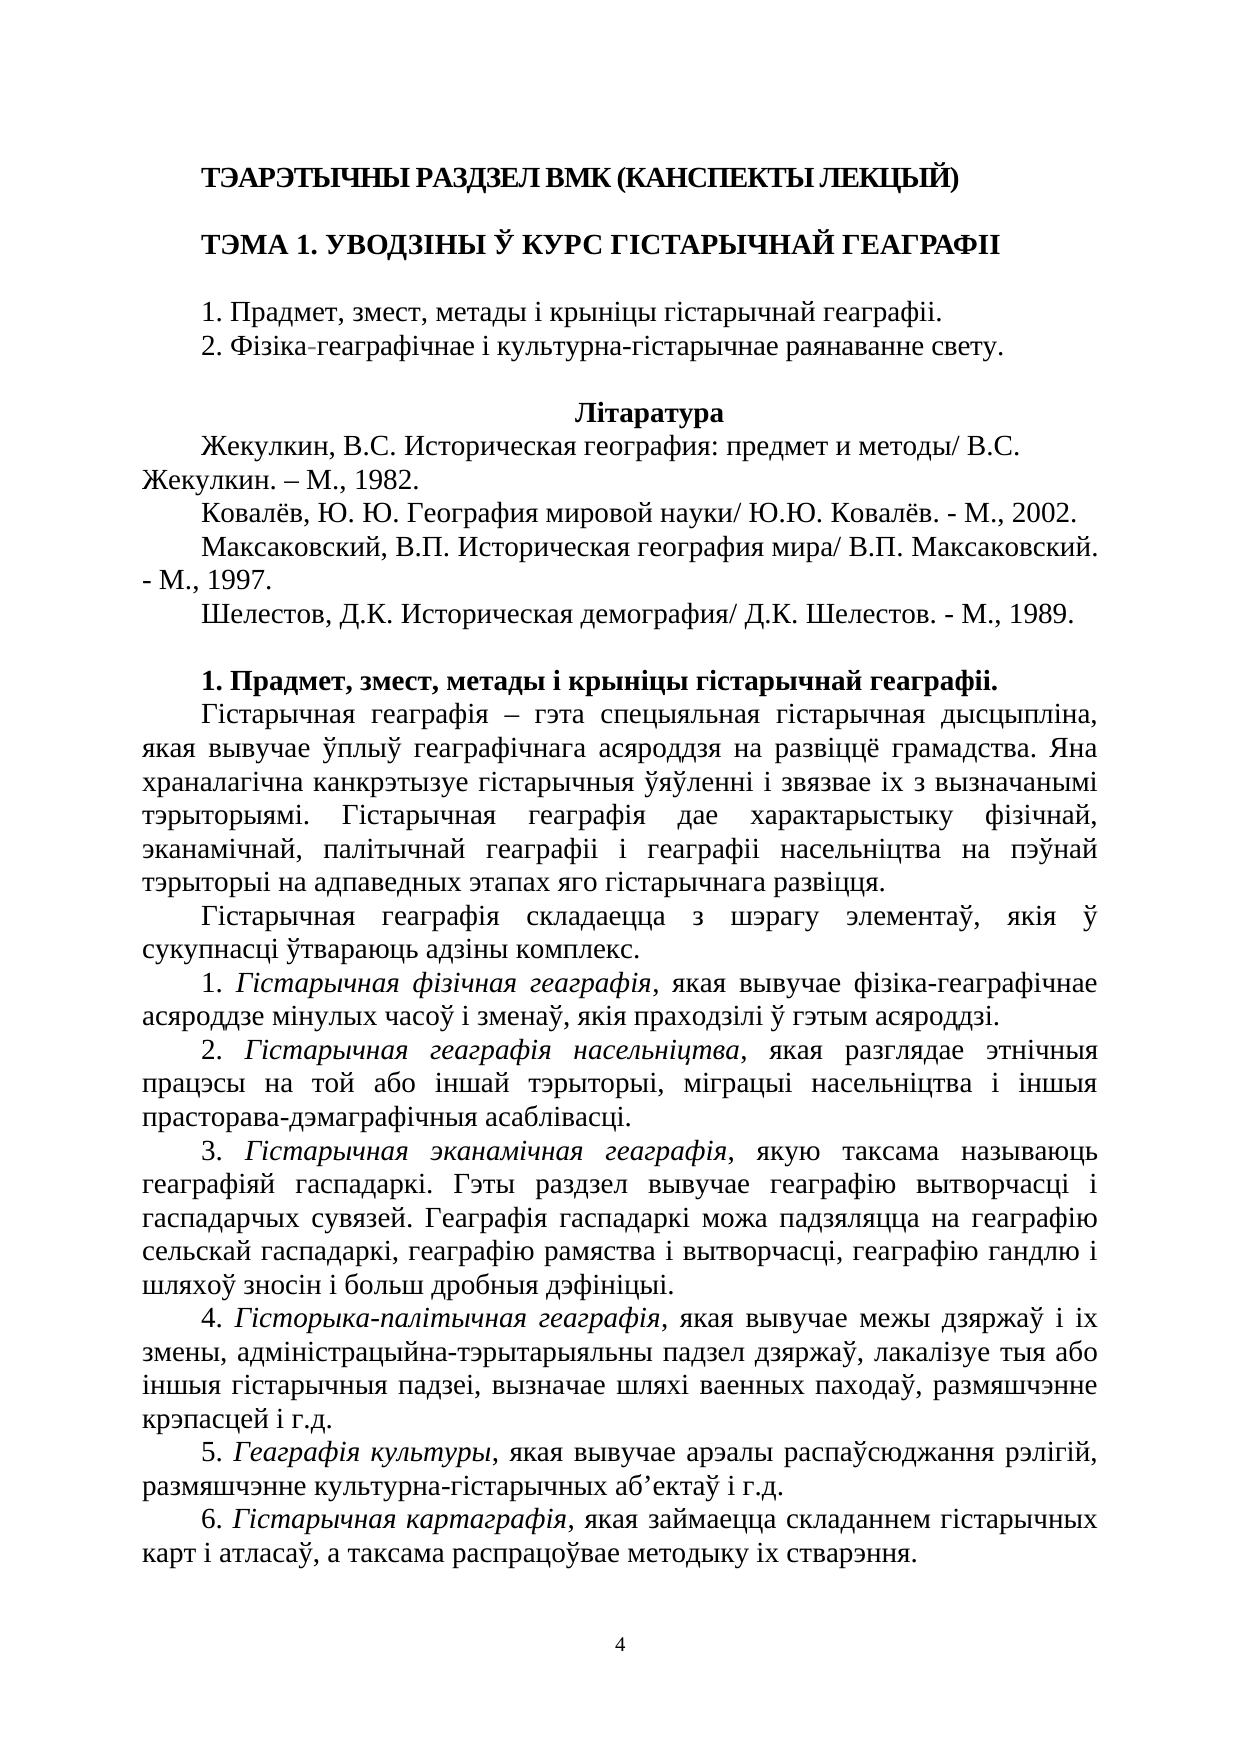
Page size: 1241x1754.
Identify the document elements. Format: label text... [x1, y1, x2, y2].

text Ковалёв, Ю. Ю. География мировой науки/ Ю.Ю. Ковалёв. - М., 2002. [142, 495, 1098, 529]
text 6. Гістарычная картаграфія, якая займаецца складаннем гістарычных карт і атласаў, а таксама распрацоўвае методыку іх стварэння. [142, 1502, 1098, 1569]
text 2. Фізіка-геаграфічнае і культурна-гістарычнае раянаванне свету. [142, 328, 1098, 361]
text 1. Прадмет, змест, метады і крыніцы гістарычнай геаграфіі. [142, 294, 1098, 328]
text Гістарычная геаграфія – гэта спецыяльная гістарычная дысцыпліна, якая вывучае ўплыў геаграфічнага асяроддзя на развіццё грамадства. Яна храналагічна канкрэтызуе гістарычныя ўяўленні і звязвае іх з вызначанымі тэрыторыямі. Гістарычная геаграфія дае характарыстыку фізічнай, эканамічнай, палітычнай геаграфіі і геаграфіі насельніцтва на пэўнай тэрыторыі на адпаведных этапах яго гістарычнага развіцця. [142, 697, 1098, 898]
text ТЭМА 1. УВОДЗІНЫ Ў КУРС ГІСТАРЫЧНАЙ ГЕАГРАФІІ [142, 227, 1098, 261]
text Літаратура [142, 395, 1098, 428]
text Гістарычная геаграфія складаецца з шэрагу элементаў, якія ў сукупнасці ўтвараюць адзіны комплекс. [142, 898, 1098, 965]
text 3. Гістарычная эканамічная геаграфія, якую таксама называюць геаграфіяй гаспадаркі. Гэты раздзел вывучае геаграфію вытворчасці і гаспадарчых сувязей. Геаграфія гаспадаркі можа падзяляцца на геаграфію сельскай гаспадаркі, геаграфію рамяства і вытворчасці, геаграфію гандлю і шляхоў зносін і больш дробныя дэфініцыі. [142, 1133, 1098, 1300]
text 1. Прадмет, змест, метады і крыніцы гістарычнай геаграфіі. [142, 663, 1098, 697]
text 4. Гісторыка-палітычная геаграфія, якая вывучае межы дзяржаў і іх змены, адміністрацыйна-тэрытарыяльны падзел дзяржаў, лакалізуе тыя або іншыя гістарычныя падзеі, вызначае шляхі ваенных паходаў, размяшчэнне крэпасцей і г.д. [142, 1300, 1098, 1434]
text 5. Геаграфія культуры, якая вывучае арэалы распаўсюджання рэлігій, размяшчэнне культурна-гістарычных аб’ектаў і г.д. [142, 1434, 1098, 1502]
text Жекулкин, В.С. Историческая география: предмет и методы/ В.С. Жекулкин. – М., 1982. [142, 428, 1098, 495]
text Тэарэтычны раздзел ВМК (канспекты лекцый) [142, 160, 1098, 193]
text Шелестов, Д.К. Историческая демография/ Д.К. Шелестов. - М., 1989. [142, 596, 1098, 629]
text Максаковский, В.П. Историческая география мира/ В.П. Максаковский. - М., 1997. [142, 529, 1098, 596]
text 1. Гістарычная фізічная геаграфія, якая вывучае фізіка-геаграфічнае асяроддзе мінулых часоў і зменаў, якія праходзілі ў гэтым асяроддзі. [142, 965, 1098, 1032]
text 2. Гістарычная геаграфія насельніцтва, якая разглядае этнічныя працэсы на той або іншай тэрыторыі, міграцыі насельніцтва і іншыя прасторава-дэмаграфічныя асаблівасці. [142, 1032, 1098, 1133]
